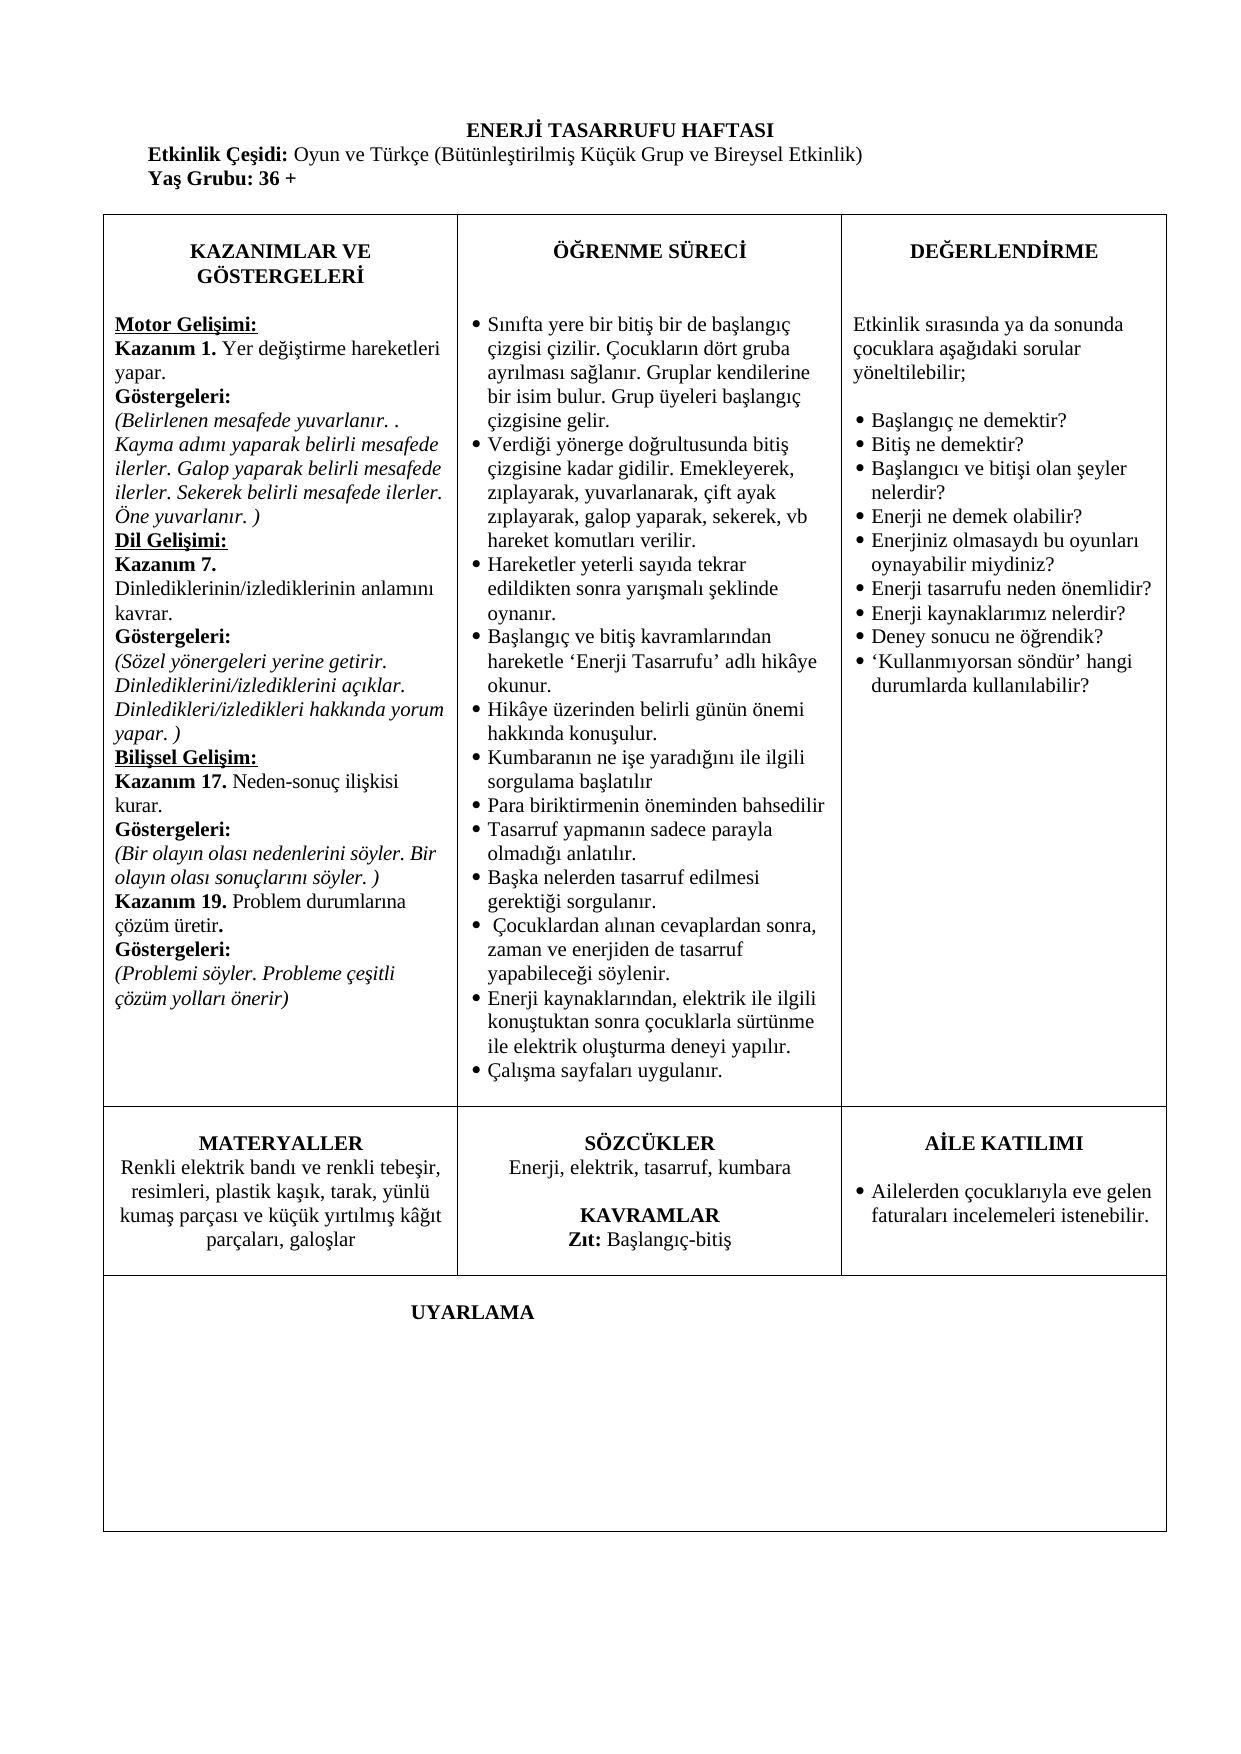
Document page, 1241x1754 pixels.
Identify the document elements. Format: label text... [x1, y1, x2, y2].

text Yaş Grubu: 36 + [148, 166, 1092, 190]
table_cell SÖZCÜKLER Enerji, elektrik, tasarruf, kumbara KAVRAMLAR Zıt: Başlangıç-bitiş [458, 1107, 841, 1275]
table_cell MATERYALLER Renkli elektrik bandı ve renkli tebeşir, resimleri, plastik kaşık, tarak, yünlü kumaş parçası ve küçük yırtılmış kâğıt parçaları, galoşlar [104, 1107, 457, 1275]
table_header DEĞERLENDİRME Etkinlik sırasında ya da sonunda çocuklara aşağıdaki sorular yöneltilebilir; Başlangıç ne demektir? Bitiş ne demektir? Başlangıcı ve bitişi olan şeyler nelerdir? Enerji ne demek olabilir? Enerjiniz olmasaydı bu oyunları oynayabilir miydiniz? Enerji tasarrufu neden önemlidir? Enerji kaynaklarımız nelerdir? Deney sonucu ne öğrendik? ‘Kullanmıyorsan söndür’ hangi durumlarda kullanılabilir? [842, 215, 1166, 1106]
table_cell AİLE KATILIMI Ailelerden çocuklarıyla eve gelen faturaları incelemeleri istenebilir. [842, 1107, 1166, 1275]
text ENERJİ TASARRUFU HAFTASI [148, 118, 1092, 142]
table_cell [842, 1276, 1166, 1531]
text Etkinlik Çeşidi: Oyun ve Türkçe (Bütünleştirilmiş Küçük Grup ve Bireysel Etkinlik) [148, 142, 1092, 166]
table_header ÖĞRENME SÜRECİ Sınıfta yere bir bitiş bir de başlangıç çizgisi çizilir. Çocukların dört gruba ayrılması sağlanır. Gruplar kendilerine bir isim bulur. Grup üyeleri başlangıç çizgisine gelir. Verdiği yönerge doğrultusunda bitiş çizgisine kadar gidilir. Emekleyerek, zıplayarak, yuvarlanarak, çift ayak zıplayarak, galop yaparak, sekerek, vb hareket komutları verilir. Hareketler yeterli sayıda tekrar edildikten sonra yarışmalı şeklinde oynanır. Başlangıç ve bitiş kavramlarından hareketle ‘Enerji Tasarrufu’ adlı hikâye okunur. Hikâye üzerinden belirli günün önemi hakkında konuşulur. Kumbaranın ne işe yaradığını ile ilgili sorgulama başlatılır Para biriktirmenin öneminden bahsedilir Tasarruf yapmanın sadece parayla olmadığı anlatılır. Başka nelerden tasarruf edilmesi gerektiği sorgulanır. Çocuklardan alınan cevaplardan sonra, zaman ve enerjiden de tasarruf yapabileceği söylenir. Enerji kaynaklarından, elektrik ile ilgili konuştuktan sonra çocuklarla sürtünme ile elektrik oluşturma deneyi yapılır. Çalışma sayfaları uygulanır. [458, 215, 841, 1106]
table_cell UYARLAMA [104, 1276, 842, 1531]
table_header KAZANIMLAR VE GÖSTERGELERİ Motor Gelişimi: Kazanım 1. Yer değiştirme hareketleri yapar. Göstergeleri: (Belirlenen mesafede yuvarlanır. . Kayma adımı yaparak belirli mesafede ilerler. Galop yaparak belirli mesafede ilerler. Sekerek belirli mesafede ilerler. Öne yuvarlanır. ) Dil Gelişimi: Kazanım 7. Dinlediklerinin/izlediklerinin anlamını kavrar. Göstergeleri: (Sözel yönergeleri yerine getirir. Dinlediklerini/izlediklerini açıklar. Dinledikleri/izledikleri hakkında yorum yapar. ) Bilişsel Gelişim: Kazanım 17. Neden-sonuç ilişkisi kurar. Göstergeleri: (Bir olayın olası nedenlerini söyler. Bir olayın olası sonuçlarını söyler. ) Kazanım 19. Problem durumlarına çözüm üretir. Göstergeleri: (Problemi söyler. Probleme çeşitli çözüm yolları önerir) [104, 215, 457, 1106]
